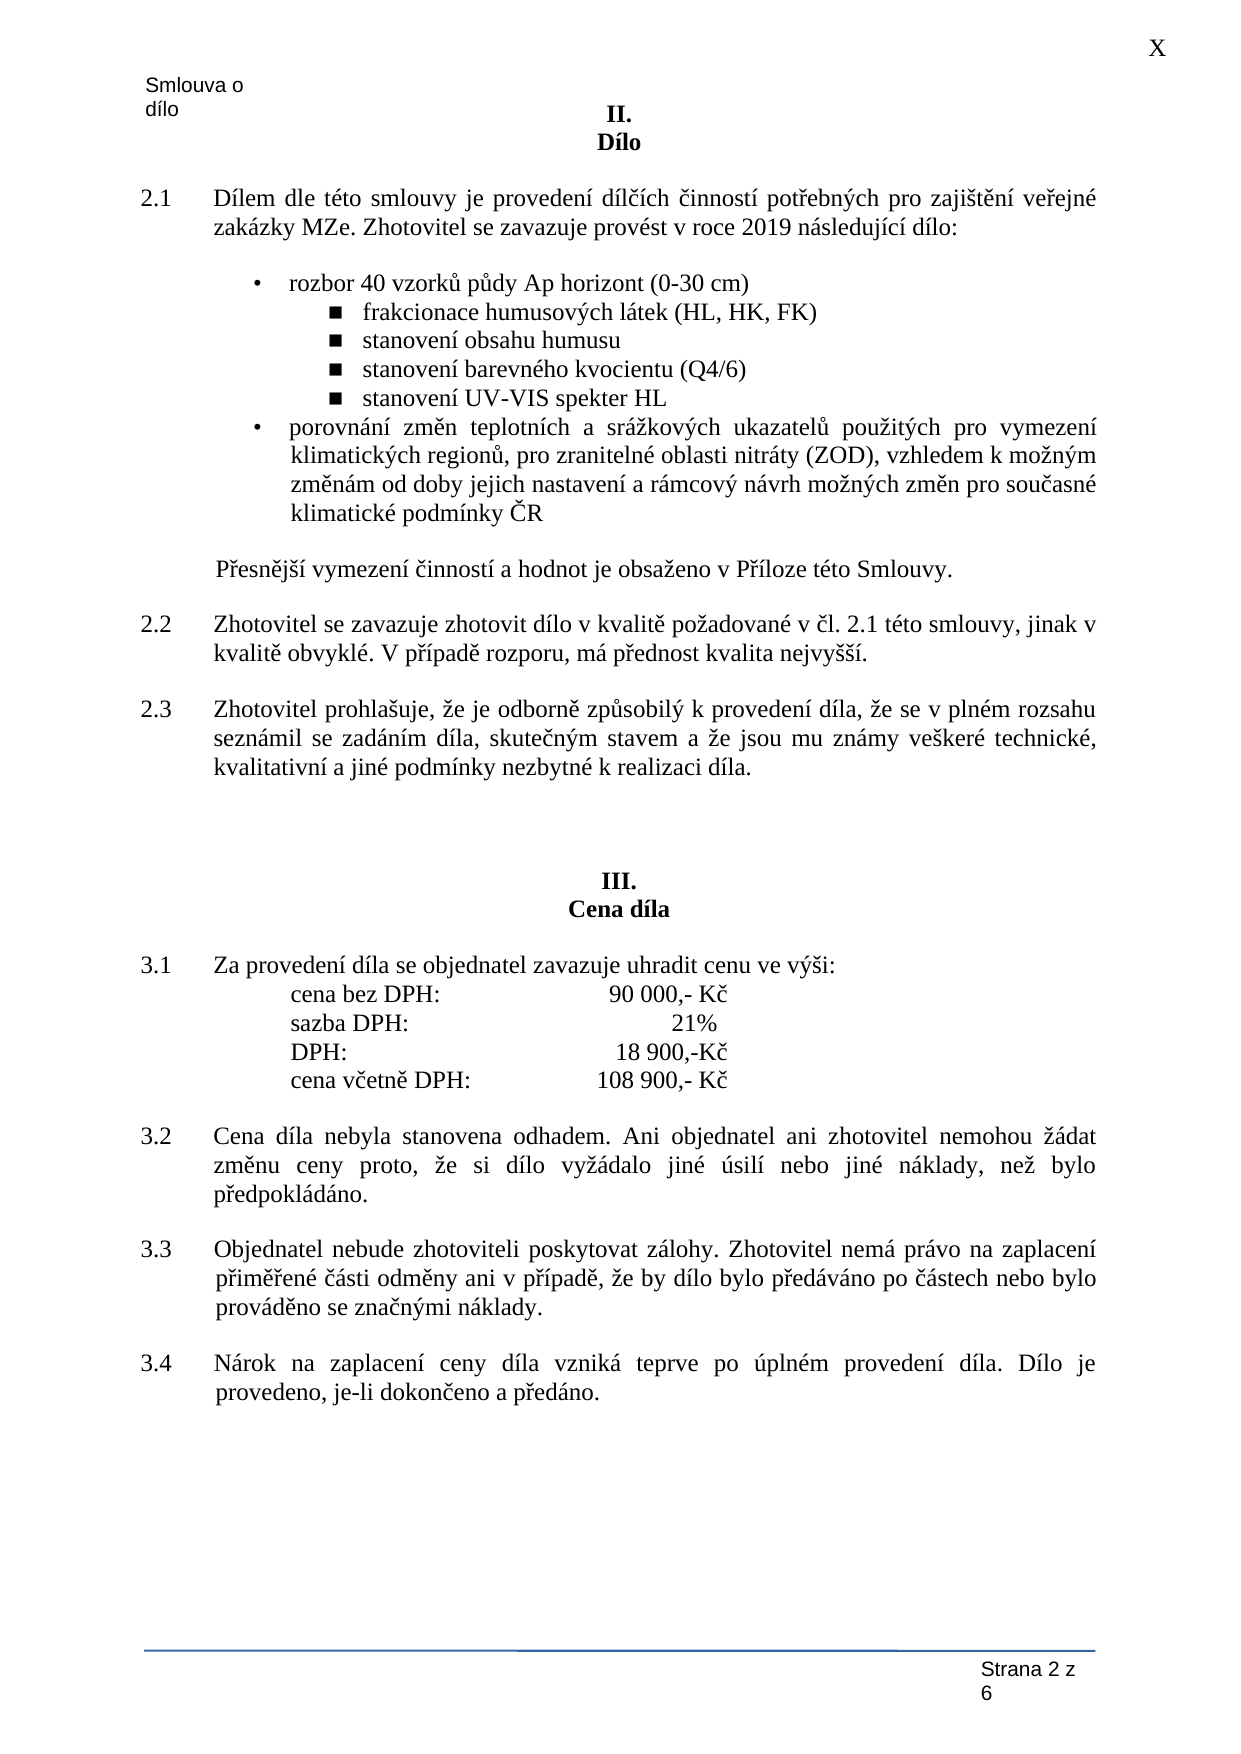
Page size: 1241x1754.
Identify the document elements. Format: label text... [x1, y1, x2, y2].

list stanovení barevného kvocientu (Q4/6) [328, 354, 1097, 383]
list stanovení UV-VIS spekter HL [328, 383, 1097, 412]
list Za provedení díla se objednatel zavazuje uhradit cenu ve výši: [140, 950, 1097, 979]
list rozbor 40 vzorků půdy Ap horizont (0-30 cm) [253, 268, 1097, 297]
text Dílo [140, 127, 1097, 156]
list Dílem dle této smlouvy je provedení dílčích činností potřebných pro zajištění veřejné zakázky MZe. Zhotovitel se zavazuje provést v roce 2019 následující dílo: [140, 183, 1097, 241]
text Přesnější vymezení činností a hodnot je obsaženo v Příloze této Smlouvy. [213, 554, 1097, 582]
text sazba DPH: 21% [290, 1008, 1097, 1037]
list Objednatel nebude zhotoviteli poskytovat zálohy. Zhotovitel nemá právo na zaplacení přiměřené části odměny ani v případě, že by dílo bylo předáváno po částech nebo bylo prováděno se značnými náklady. [140, 1234, 1097, 1321]
list Cena díla nebyla stanovena odhadem. Ani objednatel ani zhotovitel nemohou žádat změnu ceny proto, že si dílo vyžádalo jiné úsilí nebo jiné náklady, než bylo předpokládáno. [140, 1121, 1097, 1207]
list porovnání změn teplotních a srážkových ukazatelů použitých pro vymezení klimatických regionů, pro zranitelné oblasti nitráty (ZOD), vzhledem k možným změnám od doby jejich nastavení a rámcový návrh možných změn pro současné klimatické podmínky ČR [253, 412, 1097, 527]
text Cena díla [140, 894, 1097, 923]
text III. [140, 866, 1097, 894]
text DPH: 18 900,-Kč [290, 1037, 1097, 1065]
list stanovení obsahu humusu [328, 325, 1097, 354]
text II. [140, 99, 1097, 127]
text cena bez DPH: 90 000,- Kč [290, 979, 1097, 1008]
text cena včetně DPH: 108 900,- Kč [290, 1065, 1097, 1094]
list Zhotovitel prohlašuje, že je odborně způsobilý k provedení díla, že se v plném rozsahu seznámil se zadáním díla, skutečným stavem a že jsou mu známy veškeré technické, kvalitativní a jiné podmínky nezbytné k realizaci díla. [140, 694, 1097, 780]
list frakcionace humusových látek (HL, HK, FK) [328, 297, 1097, 325]
list Nárok na zaplacení ceny díla vzniká teprve po úplném provedení díla. Dílo je provedeno, je-li dokončeno a předáno. [140, 1348, 1097, 1405]
list Zhotovitel se zavazuje zhotovit dílo v kvalitě požadované v čl. 2.1 této smlouvy, jinak v kvalitě obvyklé. V případě rozporu, má přednost kvalita nejvyšší. [140, 609, 1097, 667]
